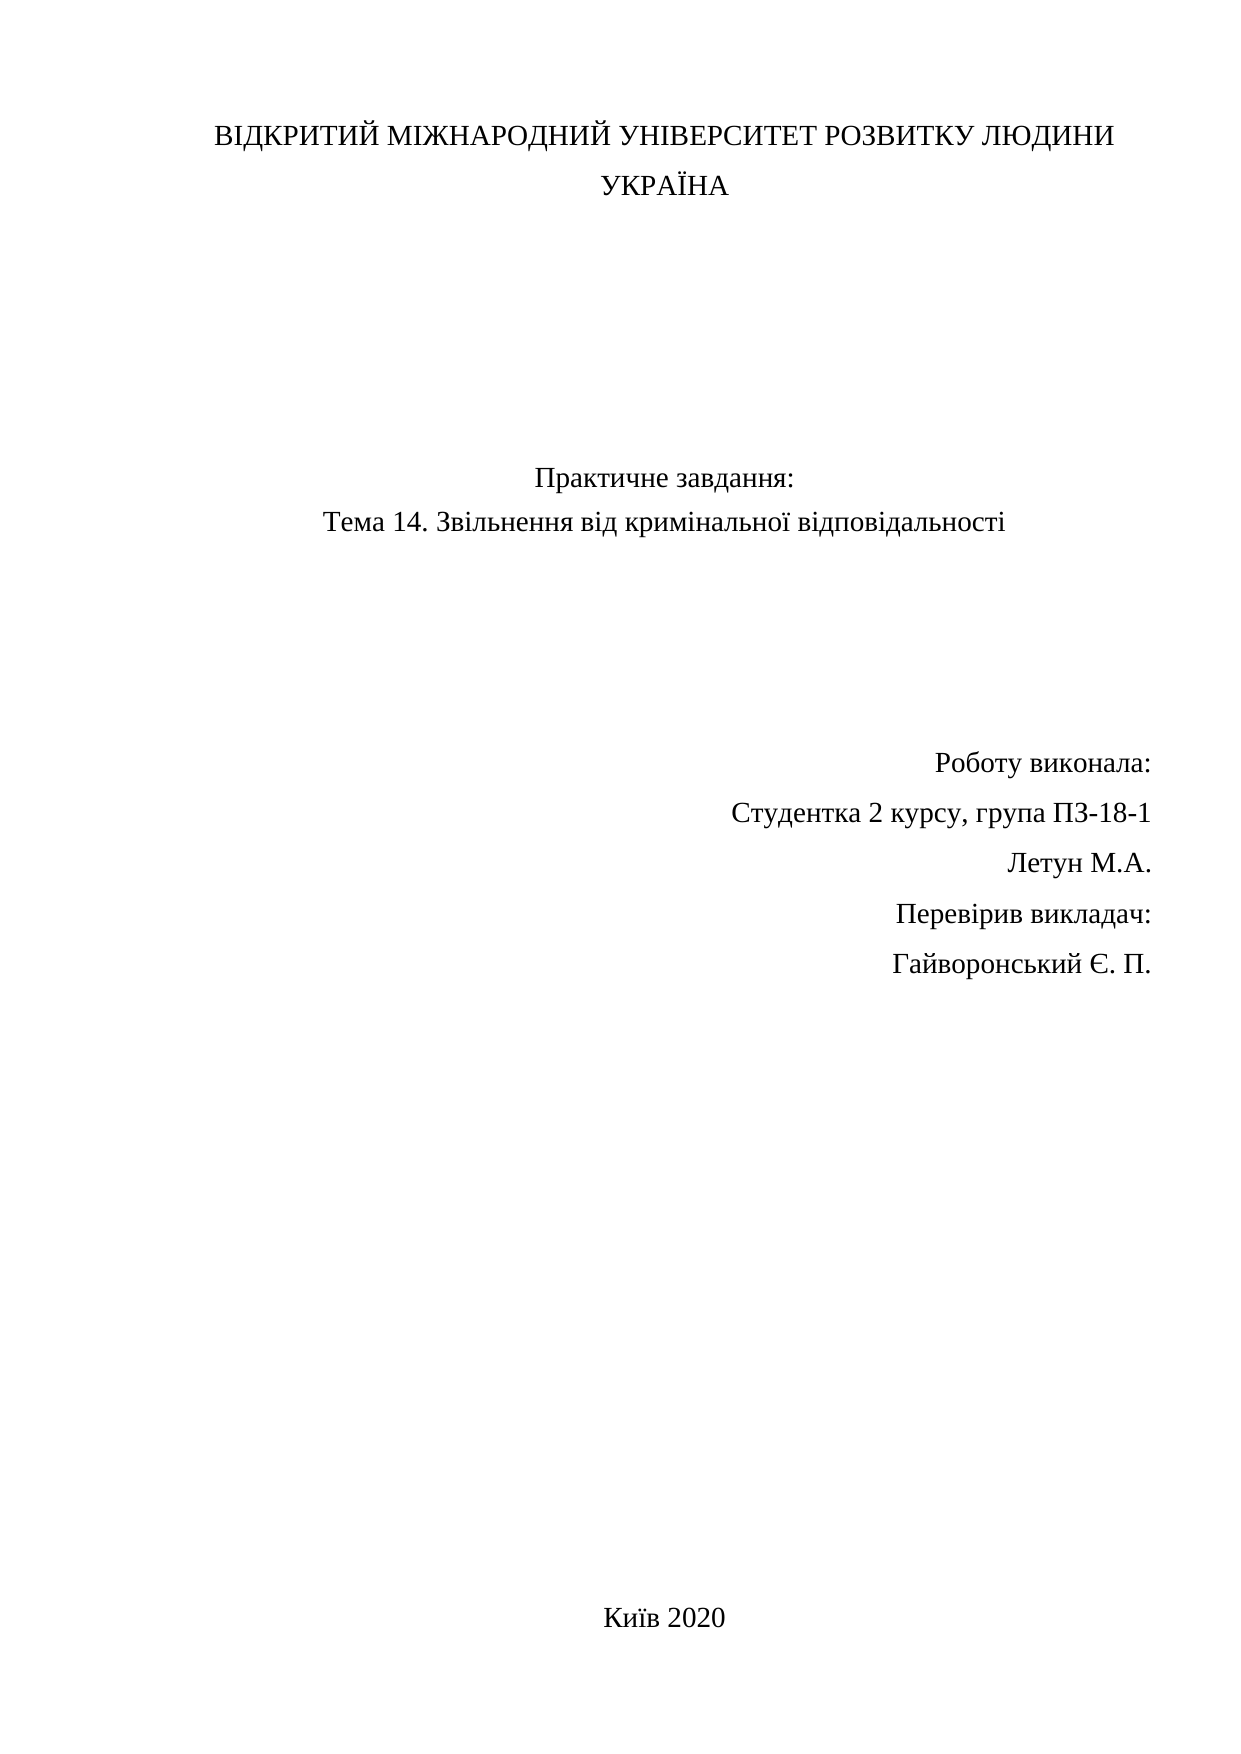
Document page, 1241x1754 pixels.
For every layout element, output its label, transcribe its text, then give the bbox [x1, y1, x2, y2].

text Практичне завдання: [177, 470, 1152, 492]
text Студентка 2 курсу, група ПЗ-18-1 [177, 795, 1152, 829]
text Гайворонський Є. П. [177, 946, 1152, 979]
text ВІДКРИТИЙ МІЖНАРОДНИЙ УНІВЕРСИТЕТ РОЗВИТКУ ЛЮДИНИ УКРАЇНА [177, 118, 1152, 202]
text Летун М.А. [177, 845, 1152, 879]
text Роботу виконала: [177, 745, 1152, 778]
text Київ 2020 [177, 1600, 1152, 1634]
text Тема 14. Звільнення від кримінальної відповідальності [177, 514, 1152, 536]
text Перевірив викладач: [177, 896, 1152, 929]
